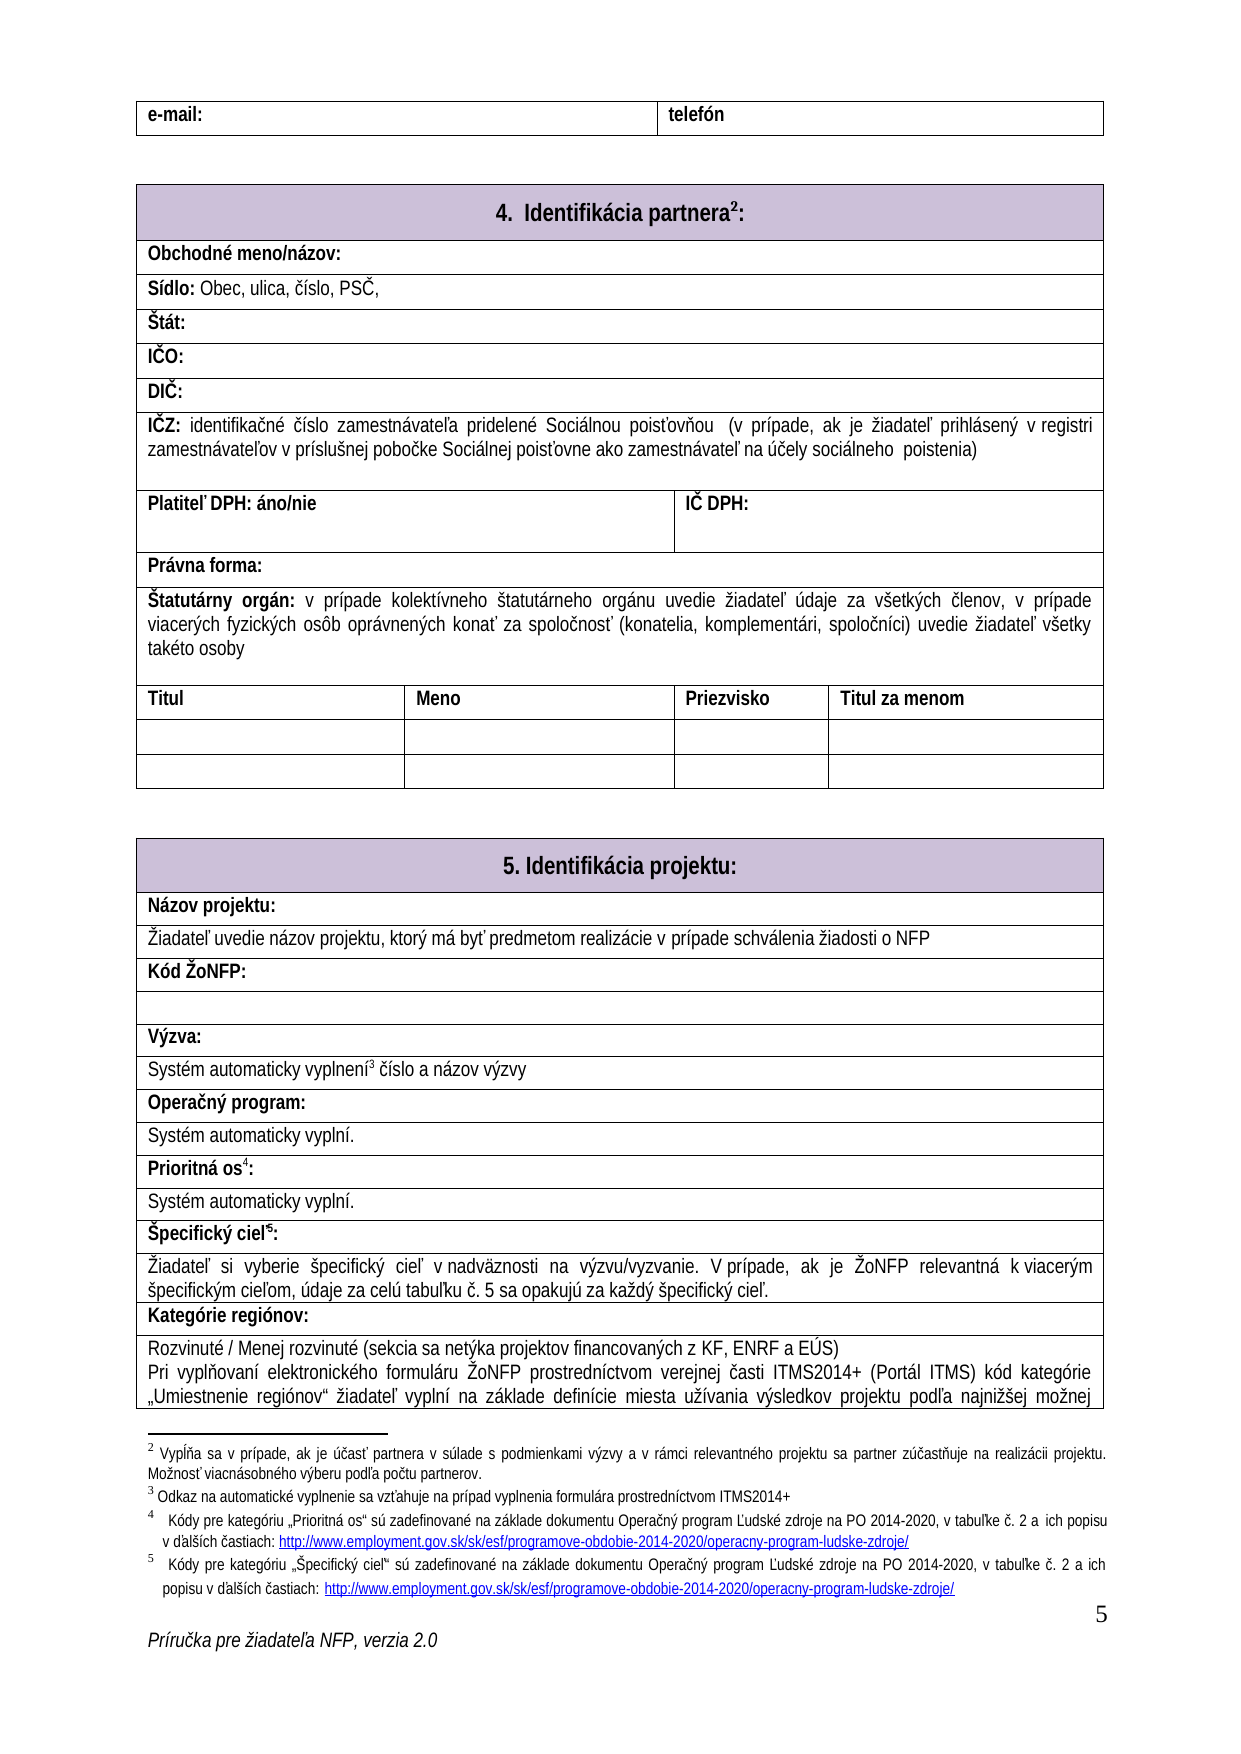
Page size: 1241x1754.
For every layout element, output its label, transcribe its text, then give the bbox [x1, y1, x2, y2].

table_cell Operačný program: [137, 1090, 1103, 1122]
table_cell [405, 720, 674, 754]
table_cell Kategórie regiónov: [137, 1303, 1103, 1335]
table_cell e-mail: [137, 102, 657, 135]
table_cell Obchodné meno/názov: [137, 241, 1103, 274]
table_cell [829, 720, 1103, 754]
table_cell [137, 1336, 1103, 1408]
table_cell Prioritná os: [137, 1156, 1103, 1187]
table_header 4. Identifikácia partnera: [137, 185, 1103, 240]
table_cell Sídlo: Obec, ulica, číslo, PSČ, [137, 275, 1103, 309]
table_header 5. Identifikácia projektu: [137, 839, 1103, 892]
table_cell DIČ: [137, 379, 1103, 412]
table_cell Meno [405, 686, 674, 719]
table_cell Titul za menom [829, 686, 1103, 719]
table_cell Priezvisko [675, 686, 828, 719]
table_cell IČZ: identifikačné číslo zamestnávateľa pridelené Sociálnou poisťovňou (v prípade, ak je žiadateľ prihlásený v registri zamestnávateľov v príslušnej pobočke Sociálnej poisťovne ako zamestnávateľ na účely sociálneho poistenia) [137, 413, 1103, 490]
table_cell [829, 755, 1103, 788]
table_cell Názov projektu: [137, 893, 1103, 925]
table_cell Štatutárny orgán: v prípade kolektívneho štatutárneho orgánu uvedie žiadateľ údaje za všetkých členov, v prípade viacerých fyzických osôb oprávnených konať za spoločnosť (konatelia, komplementári, spoločníci) uvedie žiadateľ všetky takéto osoby [137, 588, 1103, 685]
table_cell Kód ŽoNFP: [137, 959, 1103, 991]
table_cell Právna forma: [137, 553, 1103, 587]
table_cell [137, 755, 404, 788]
table_cell IČO: [137, 344, 1103, 377]
table_cell Štát: [137, 310, 1103, 343]
table_cell Žiadateľ si vyberie špecifický cieľ v nadväznosti na výzvu/vyzvanie. V prípade, ak je ŽoNFP relevantná k viacerým špecifickým cieľom, údaje za celú tabuľku č. 5 sa opakujú za každý špecifický cieľ. [137, 1254, 1103, 1302]
table_cell [675, 720, 828, 754]
table_cell [405, 755, 674, 788]
table_cell Žiadateľ uvedie názov projektu, ktorý má byť predmetom realizácie v prípade schválenia žiadosti o NFP [137, 926, 1103, 958]
table_cell [675, 755, 828, 788]
table_cell Platiteľ DPH: áno/nie [137, 491, 674, 552]
table_cell Systém automaticky vyplní. [137, 1123, 1103, 1155]
table_cell [137, 992, 1103, 1023]
table_cell [137, 720, 404, 754]
table_cell Špecifický cieľ: [137, 1221, 1103, 1253]
table_cell IČ DPH: [675, 491, 1103, 552]
table_cell Systém automaticky vyplnení číslo a názov výzvy [137, 1057, 1103, 1089]
table_cell Systém automaticky vyplní. [137, 1189, 1103, 1220]
table_cell telefón [658, 102, 1103, 135]
table_cell Titul [137, 686, 404, 719]
table_cell Výzva: [137, 1025, 1103, 1056]
